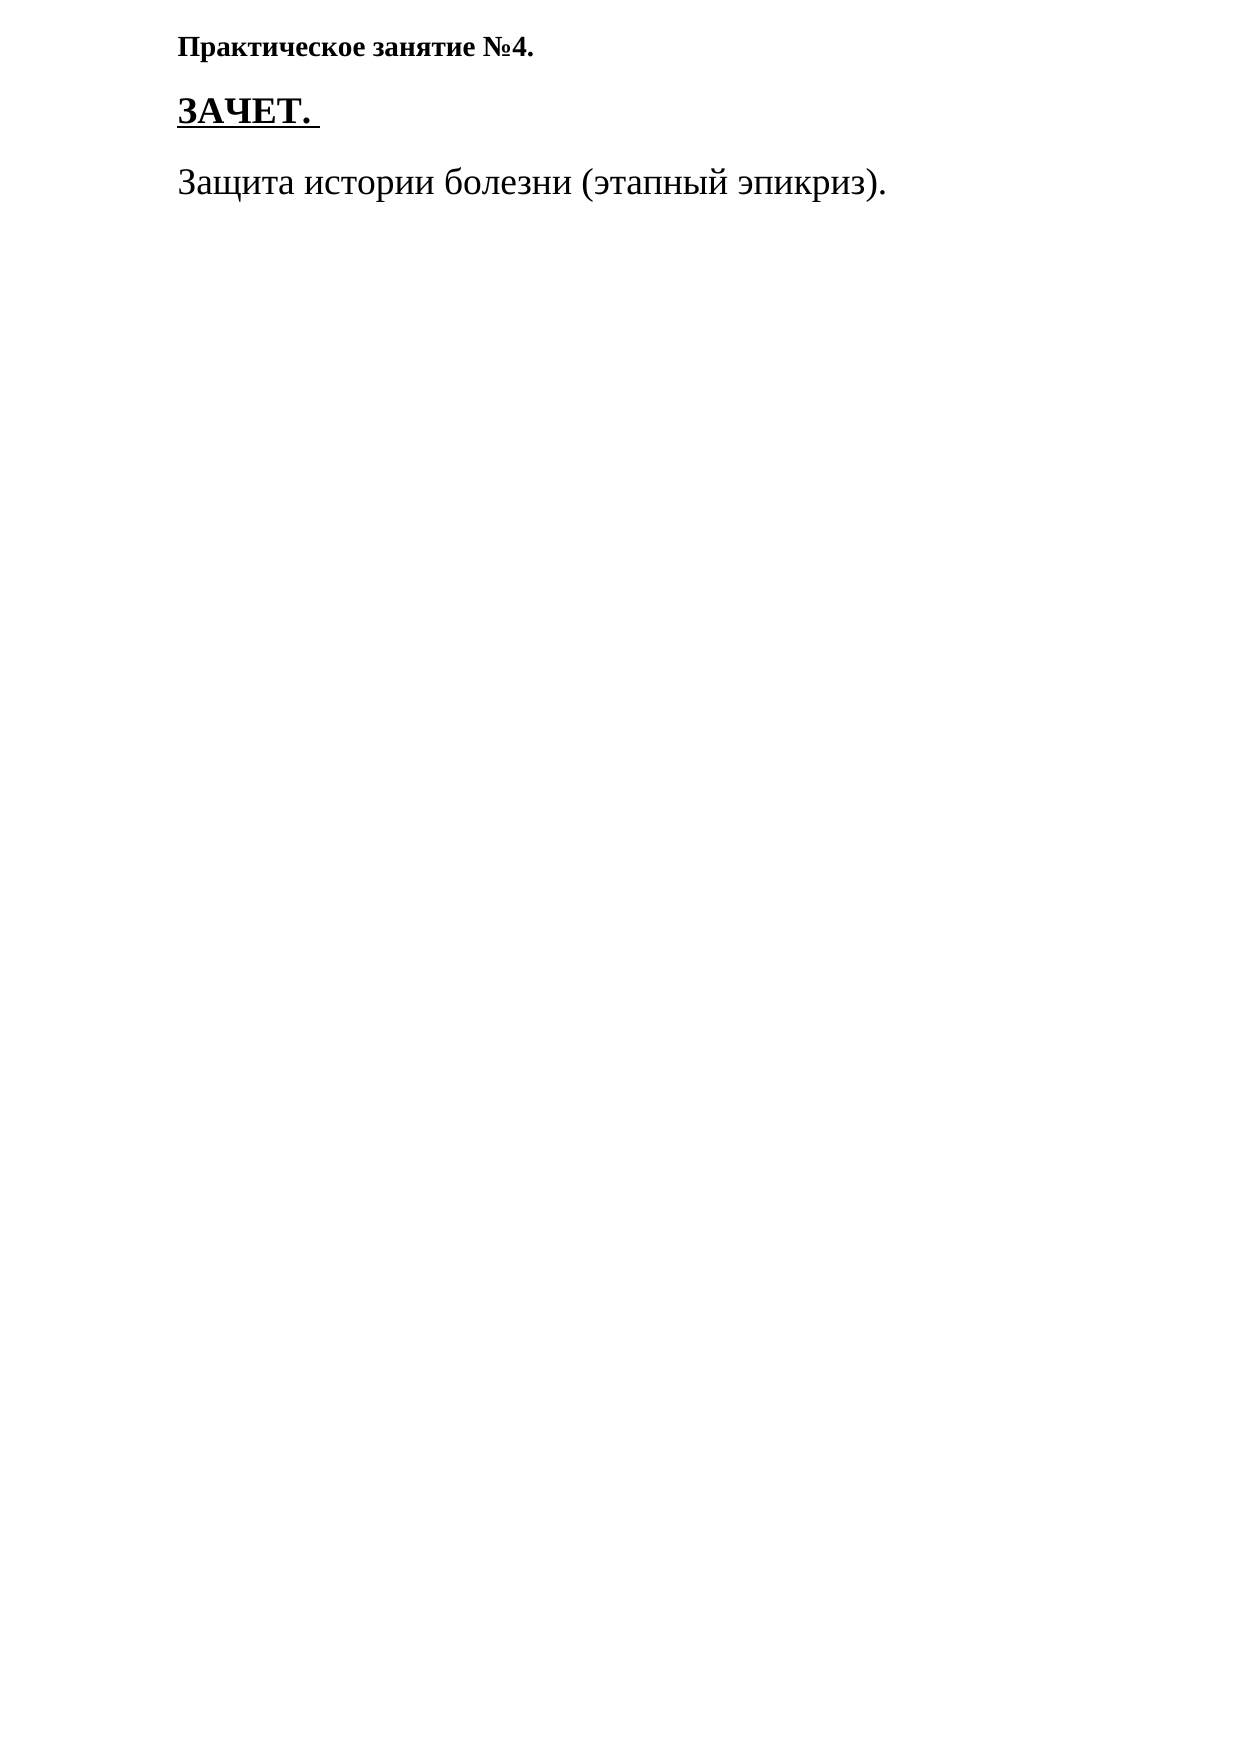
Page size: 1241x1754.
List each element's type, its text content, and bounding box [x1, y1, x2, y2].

text Защита истории болезни (этапный эпикриз). [177, 159, 1152, 202]
text Практическое занятие №4. [177, 29, 1152, 63]
text ЗАЧЕТ. [177, 89, 1152, 132]
